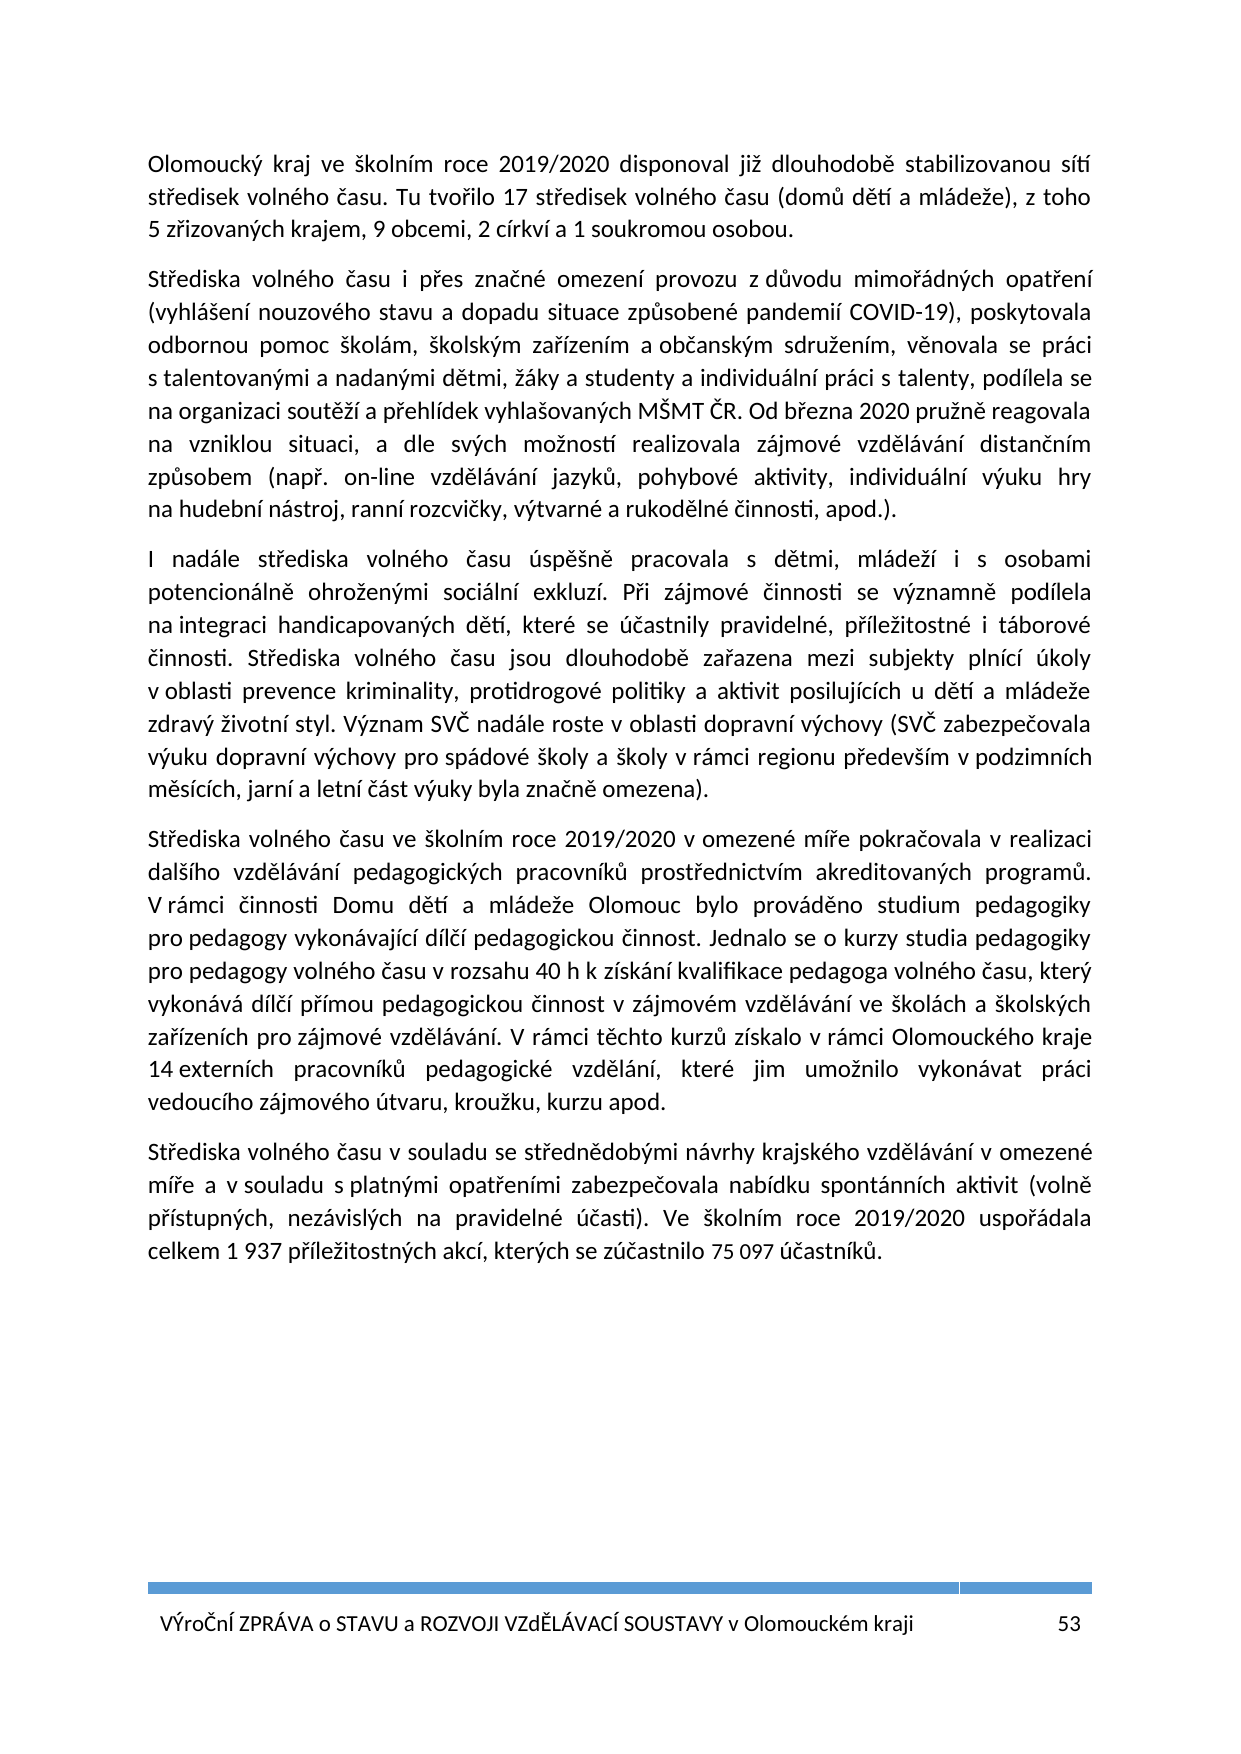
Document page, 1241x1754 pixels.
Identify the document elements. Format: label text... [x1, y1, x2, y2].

text Olomoucký kraj ve školním roce 2019/2020 disponoval již dlouhodobě stabilizovanou sítí středisek volného času. Tu tvořilo 17 středisek volného času (domů dětí a mládeže), z toho 5 zřizovaných krajem, 9 obcemi, 2 církví a 1 soukromou osobou. [148, 148, 1092, 244]
text Střediska volného času v souladu se střednědobými návrhy krajského vzdělávání v omezené míře a v souladu s platnými opatřeními zabezpečovala nabídku spontánních aktivit (volně přístupných, nezávislých na pravidelné účasti). Ve školním roce 2019/2020 uspořádala celkem 1 937 příležitostných akcí, kterých se zúčastnilo 75 097 účastníků. [148, 1136, 1092, 1265]
text I nadále střediska volného času úspěšně pracovala s dětmi, mládeží i s osobami potencionálně ohroženými sociální exkluzí. Při zájmové činnosti se významně podílela na integraci handicapovaných dětí, které se účastnily pravidelné, příležitostné i táborové činnosti. Střediska volného času jsou dlouhodobě zařazena mezi subjekty plnící úkoly v oblasti prevence kriminality, protidrogové politiky a aktivit posilujících u dětí a mládeže zdravý životní styl. Význam SVČ nadále roste v oblasti dopravní výchovy (SVČ zabezpečovala výuku dopravní výchovy pro spádové školy a školy v rámci regionu především v podzimních měsících, jarní a letní část výuky byla značně omezena). [148, 543, 1092, 804]
text Střediska volného času i přes značné omezení provozu z důvodu mimořádných opatření (vyhlášení nouzového stavu a dopadu situace způsobené pandemií COVID-19), poskytovala odbornou pomoc školám, školským zařízením a občanským sdružením, věnovala se práci s talentovanými a nadanými dětmi, žáky a studenty a individuální práci s talenty, podílela se na organizaci soutěží a přehlídek vyhlašovaných MŠMT ČR. Od března 2020 pružně reagovala na vzniklou situaci, a dle svých možností realizovala zájmové vzdělávání distančním způsobem (např. on-line vzdělávání jazyků, pohybové aktivity, individuální výuku hry na hudební nástroj, ranní rozcvičky, výtvarné a rukodělné činnosti, apod.). [148, 263, 1092, 524]
text Střediska volného času ve školním roce 2019/2020 v omezené míře pokračovala v realizaci dalšího vzdělávání pedagogických pracovníků prostřednictvím akreditovaných programů. V rámci činnosti Domu dětí a mládeže Olomouc bylo prováděno studium pedagogiky pro pedagogy vykonávající dílčí pedagogickou činnost. Jednalo se o kurzy studia pedagogiky pro pedagogy volného času v rozsahu 40 h k získání kvalifikace pedagoga volného času, který vykonává dílčí přímou pedagogickou činnost v zájmovém vzdělávání ve školách a školských zařízeních pro zájmové vzdělávání. V rámci těchto kurzů získalo v rámci Olomouckého kraje 14 externích pracovníků pedagogické vzdělání, které jim umožnilo vykonávat práci vedoucího zájmového útvaru, kroužku, kurzu apod. [148, 823, 1092, 1117]
